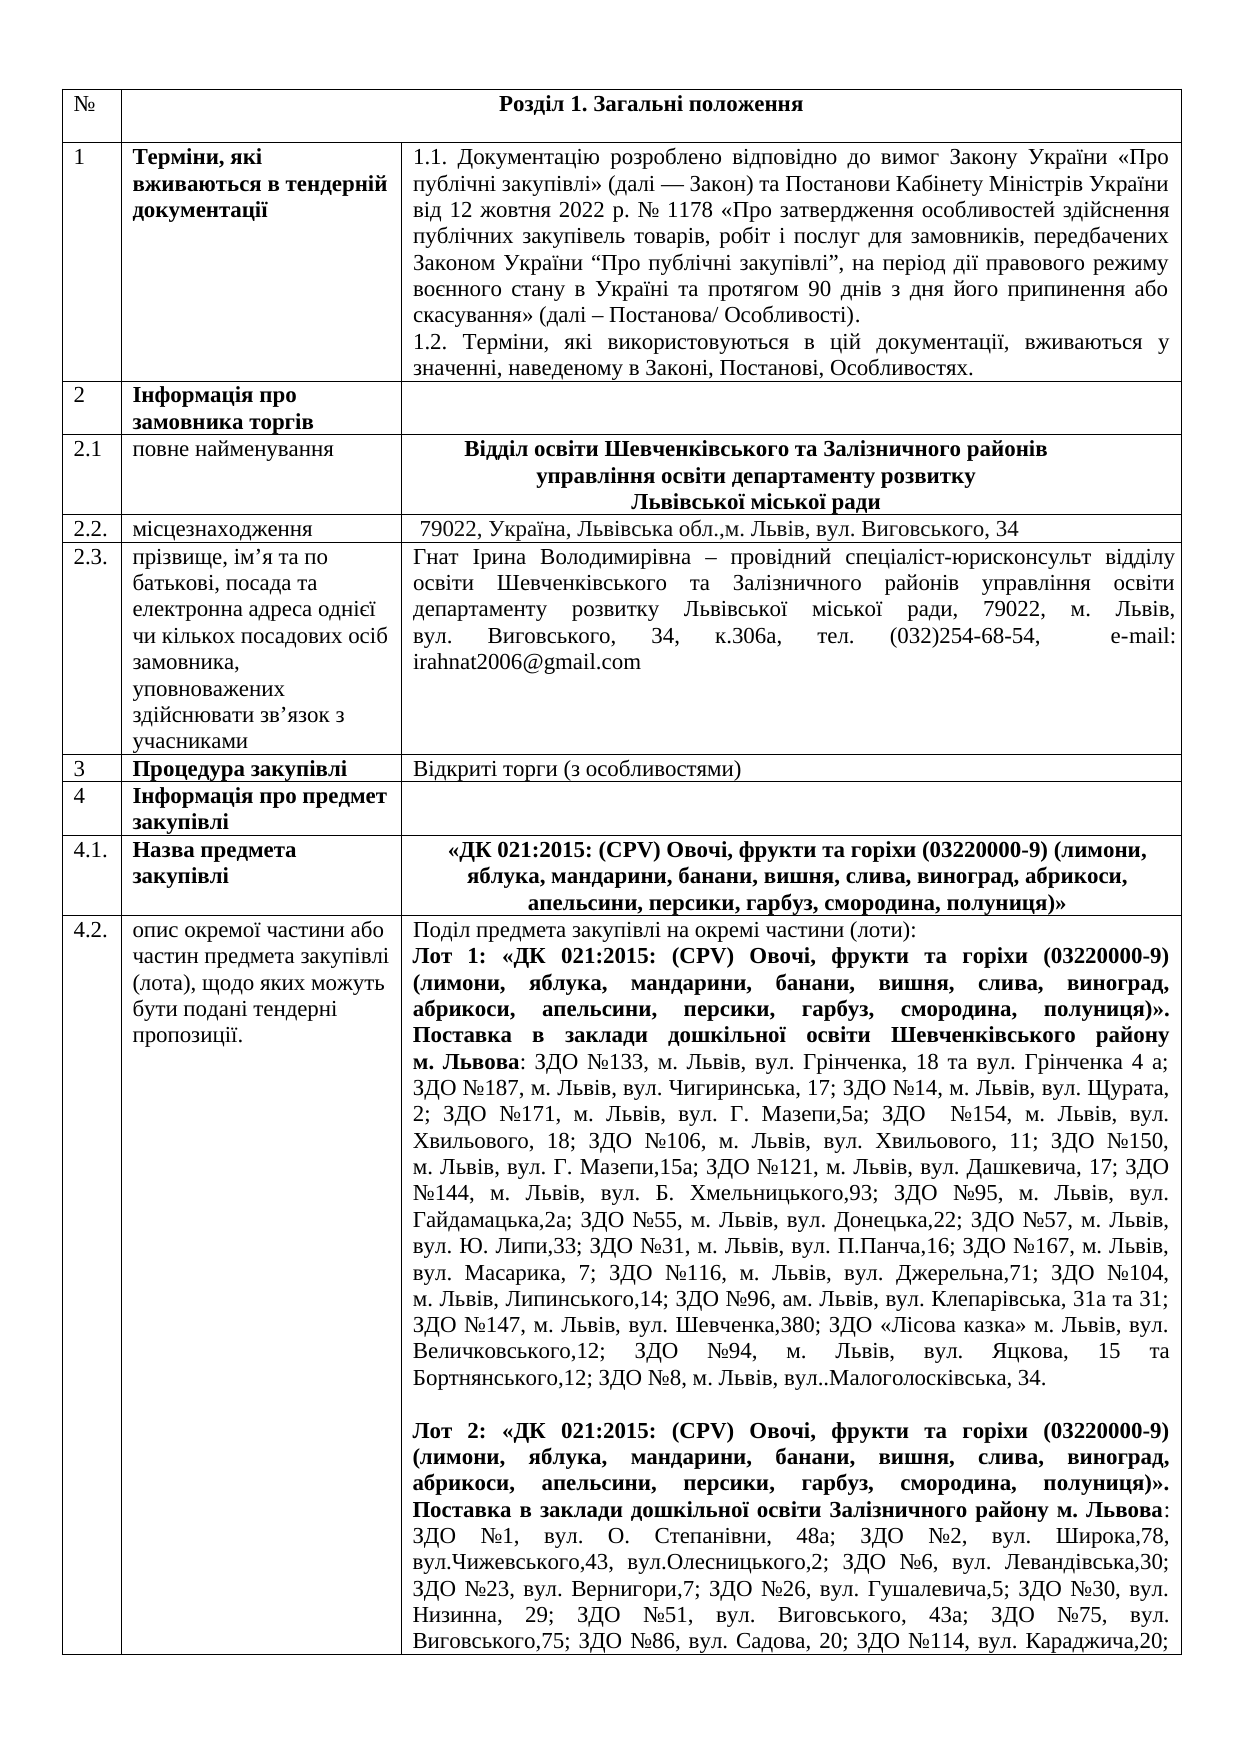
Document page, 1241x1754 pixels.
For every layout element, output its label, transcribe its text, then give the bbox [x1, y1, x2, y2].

table_cell Назва предмета закупівлі [122, 836, 401, 915]
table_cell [402, 916, 1181, 1654]
table_cell 4.2. [63, 916, 121, 1654]
table_header Розділ 1. Загальні положення [122, 90, 1181, 142]
table_cell 4.1. [63, 836, 121, 915]
table_cell [402, 382, 1181, 434]
table_cell 2.1 [63, 435, 121, 514]
table_cell «ДК 021:2015: (CPV) Овочі, фрукти та горіхи (03220000-9) (лимони, яблука, мандарини, банани, вишня, слива, виноград, абрикоси, апельсини, персики, гарбуз, смородина, полуниця)» [402, 836, 1181, 915]
table_cell прізвище, ім’я та по батькові, посада та електронна адреса однієї чи кількох посадових осіб замовника, уповноважених здійснювати зв’язок з учасниками [122, 543, 401, 754]
table_cell 2 [63, 382, 121, 434]
table_cell 1 [63, 143, 121, 381]
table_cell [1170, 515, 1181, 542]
table_cell Гнат Ірина Володимирівна – провідний спеціаліст-юрисконсульт відділу освіти Шевченківського та Залізничного районів управління освіти департаменту розвитку Львівської міської ради, 79022, м. Львів, вул. Виговського, 34, к.306а, тел. (032)254-68-54, е-mail: irahnat2006@gmail.com [402, 543, 1181, 754]
table_cell 1.1. Документацію розроблено відповідно до вимог Закону України «Про публічні закупівлі» (далі — Закон) та Постанови Кабінету Міністрів України від 12 жовтня 2022 р. № 1178 «Про затвердження особливостей здійснення публічних закупівель товарів, робіт і послуг для замовників, передбачених Законом України “Про публічні закупівлі”, на період дії правового режиму воєнного стану в Україні та протягом 90 днів з дня його припинення або скасування» (далі – Постанова/ Особливості). 1.2. Терміни, які використовуються в цій документації, вживаються у значенні, наведеному в Законі, Постанові, Особливостях. [402, 143, 1181, 381]
table_cell 3 [63, 755, 121, 781]
table_cell 2.2. [63, 515, 121, 542]
table_cell 4 [63, 782, 121, 835]
table_cell Процедура закупівлі [122, 755, 401, 781]
table_cell місцезнаходження [122, 515, 401, 542]
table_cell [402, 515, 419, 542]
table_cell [122, 916, 401, 1654]
table_cell Інформація про замовника торгів [122, 382, 401, 434]
table_header № [63, 90, 121, 142]
table_cell 2.3. [63, 543, 121, 754]
table_cell Терміни, які вживаються в тендерній документації [122, 143, 401, 381]
table_cell Інформація про предмет закупівлі [122, 782, 401, 835]
table_cell [402, 782, 1181, 835]
table_cell повне найменування [122, 435, 401, 514]
table_cell Відкриті торги (з особливостями) [402, 755, 1181, 781]
table_cell Відділ освіти Шевченківського та Залізничного районів управління освіти департаменту розвитку Львівської міської ради [402, 435, 1181, 514]
